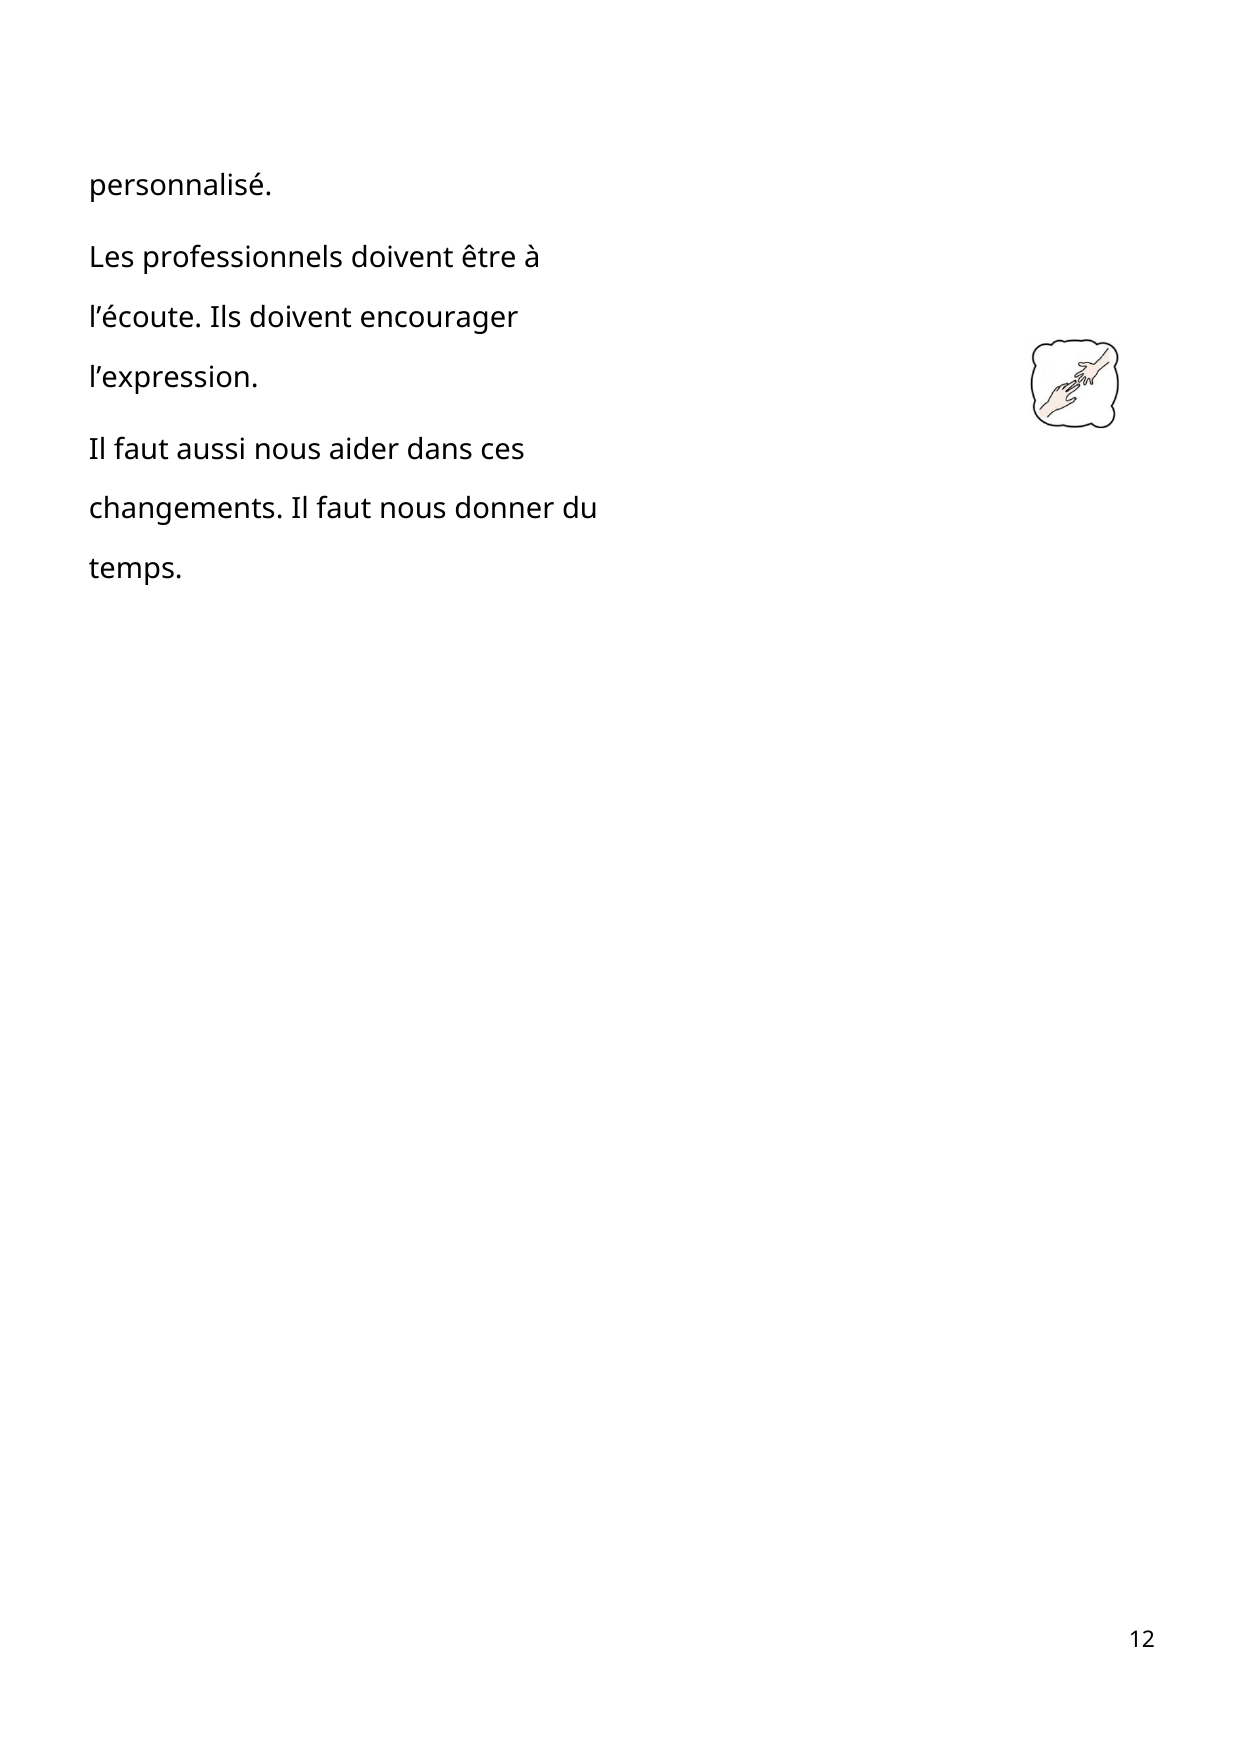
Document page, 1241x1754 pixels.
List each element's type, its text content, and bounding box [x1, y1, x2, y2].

text Les professionnels doivent être à l’écoute. Ils doivent encourager l’expression. [89, 236, 635, 396]
text Nous voulons pouvoir changer notre projet personnalisé. [89, 164, 484, 204]
picture [1029, 338, 1120, 429]
text Il faut aussi nous aider dans ces changements. Il faut nous donner du temps. [89, 428, 698, 587]
